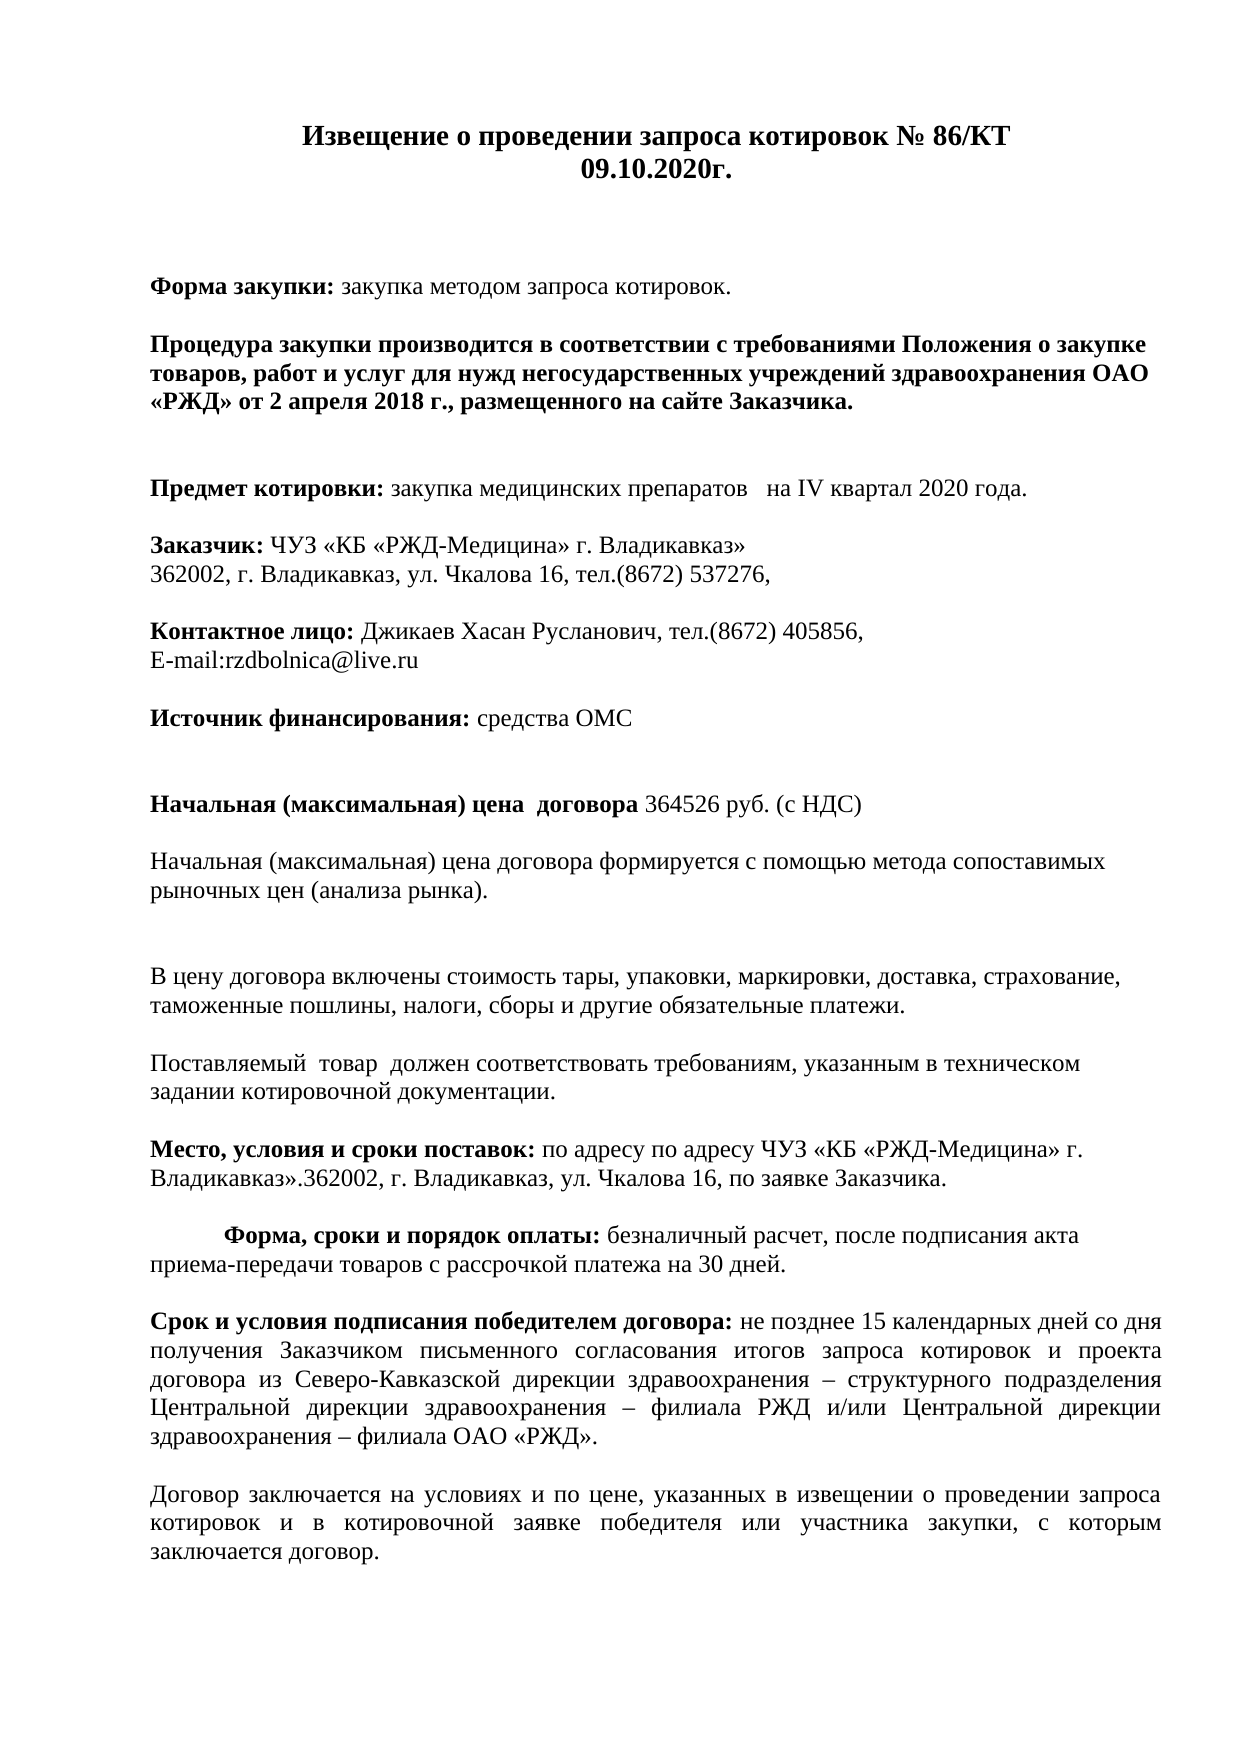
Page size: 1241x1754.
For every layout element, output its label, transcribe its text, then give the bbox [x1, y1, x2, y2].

text Форма закупки: закупка методом запроса котировок. [150, 271, 1162, 300]
text Место, условия и сроки поставок: по адресу по адресу ЧУЗ «КБ «РЖД-Медицина» г. Владикавказ».362002, г. Владикавказ, ул. Чкалова 16, по заявке Заказчика. [150, 1134, 1162, 1191]
text Начальная (максимальная) цена договора 364526 руб. (с НДС) [150, 789, 1162, 818]
text Источник финансирования: средства ОМС [150, 703, 1162, 731]
text Предмет котировки: закупка медицинских препаратов на IV квартал 2020 года. [150, 473, 1162, 501]
text Процедура закупки производится в соответствии с требованиями Положения о закупке товаров, работ и услуг для нужд негосударственных учреждений здравоохранения ОАО «РЖД» от 2 апреля ., размещенного на сайте Заказчика. [150, 329, 1162, 415]
text Начальная (максимальная) цена договора формируется с помощью метода сопоставимых рыночных цен (анализа рынка). [150, 846, 1162, 904]
text E-mail:rzdbolnica@live.ru [150, 645, 1162, 674]
text Извещение о проведении запроса котировок № 86/КТ [150, 118, 1162, 152]
text Договор заключается на условиях и по цене, указанных в извещении о проведении запроса котировок и в котировочной заявке победителя или участника закупки, с которым заключается договор. [150, 1479, 1162, 1565]
text Форма, сроки и порядок оплаты: безналичный расчет, после подписания акта приема-передачи товаров с рассрочкой платежа на 30 дней. [150, 1220, 1162, 1278]
text Срок и условия подписания победителем договора: не позднее 15 календарных дней со дня получения Заказчиком письменного согласования итогов запроса котировок и проекта договора из Северо-Кавказской дирекции здравоохранения – структурного подразделения Центральной дирекции здравоохранения – филиала РЖД и/или Центральной дирекции здравоохранения – филиала ОАО «РЖД». [150, 1306, 1162, 1450]
text 09.10.2020г. [150, 152, 1162, 185]
text Контактное лицо: Джикаев Хасан Русланович, тел.(8672) 405856, [150, 616, 1162, 645]
text 362002, г. Владикавказ, ул. Чкалова 16, тел.(8672) 537276, [150, 559, 1181, 588]
text Поставляемый товар должен соответствовать требованиям, указанным в техническом задании котировочной документации. [150, 1048, 1162, 1105]
text В цену договора включены стоимость тары, упаковки, маркировки, доставка, страхование, таможенные пошлины, налоги, сборы и другие обязательные платежи. [150, 961, 1162, 1019]
text Заказчик: ЧУЗ «КБ «РЖД-Медицина» г. Владикавказ» [150, 530, 1162, 559]
